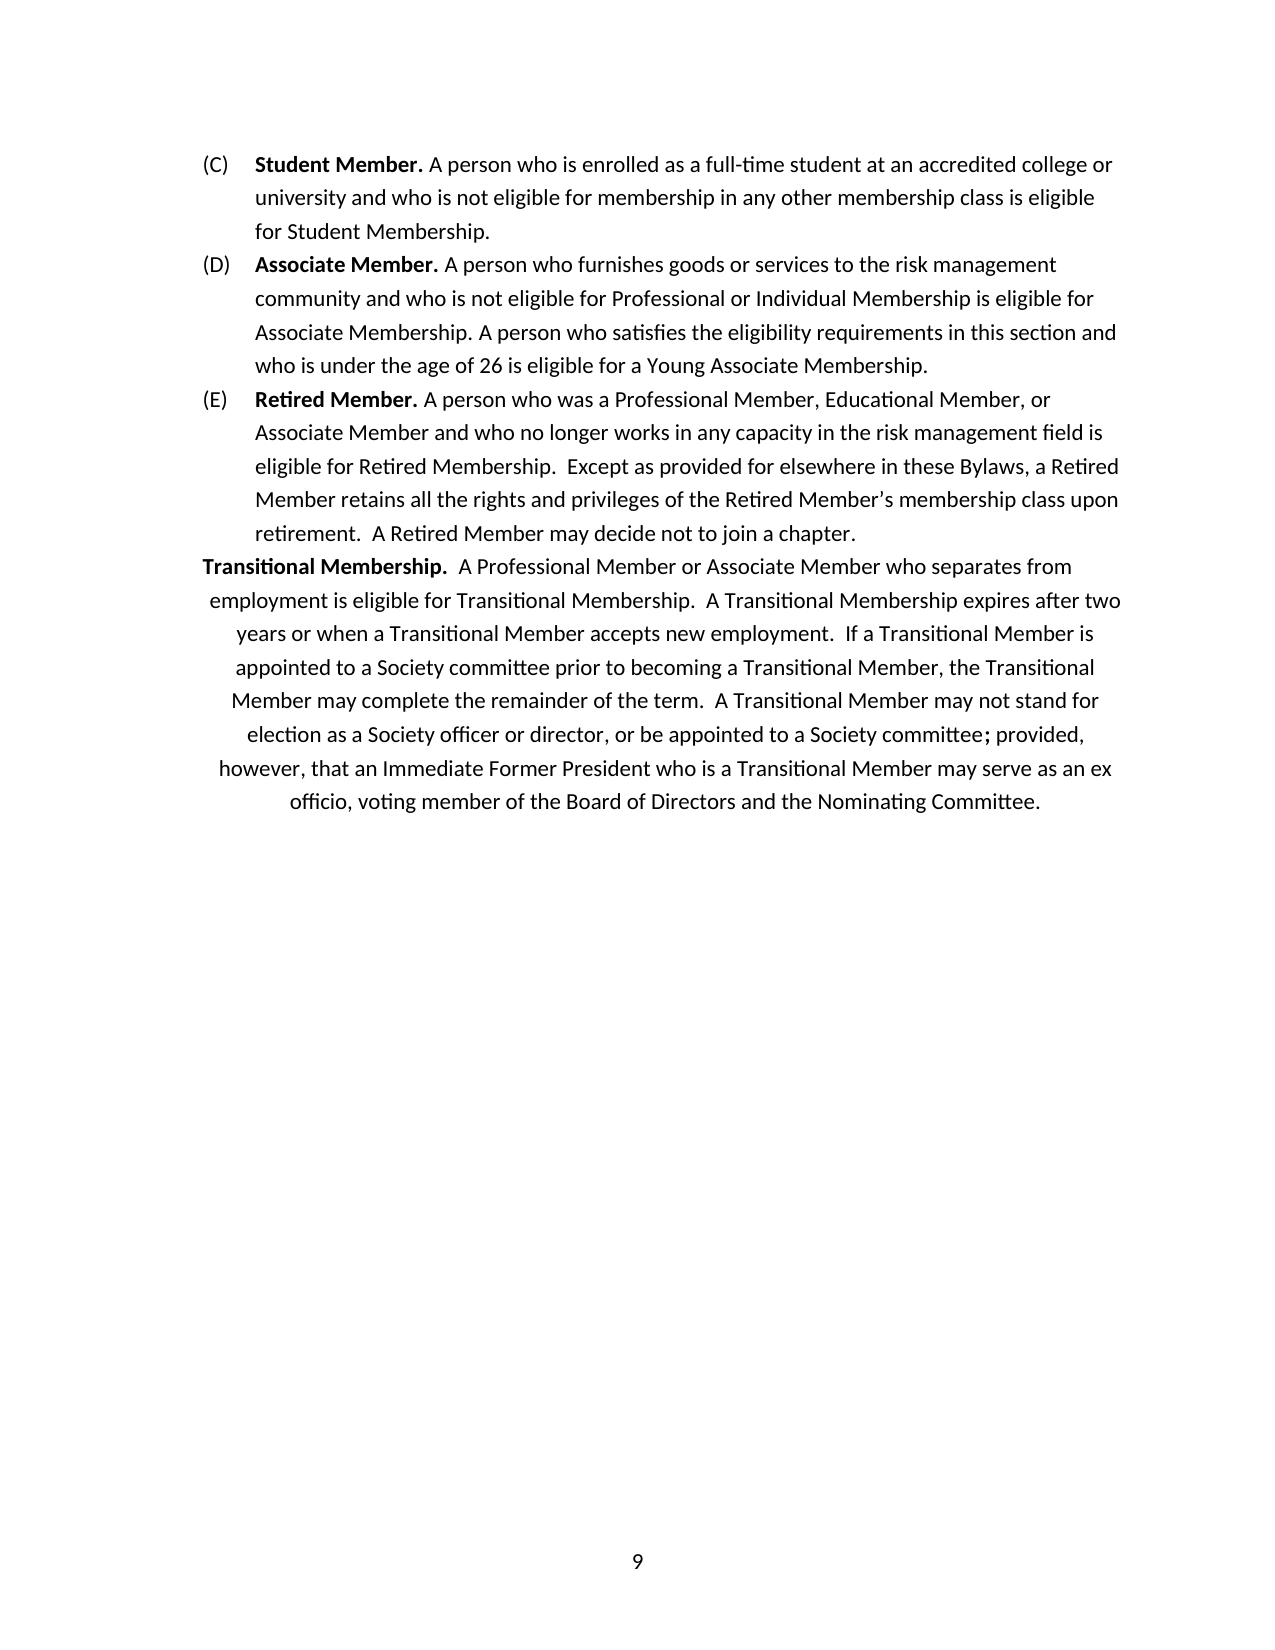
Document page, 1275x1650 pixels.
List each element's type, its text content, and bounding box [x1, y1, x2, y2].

list Retired Member. A person who was a Professional Member, Educational Member, or Associate Member and who no longer works in any capacity in the risk management field is eligible for Retired Membership. Except as provided for elsewhere in these Bylaws, a Retired Member retains all the rights and privileges of the Retired Member’s membership class upon retirement. A Retired Member may decide not to join a chapter. [202, 385, 1125, 547]
text Transitional Membership. A Professional Member or Associate Member who separates from employment is eligible for Transitional Membership. A Transitional Membership expires after two years or when a Transitional Member accepts new employment. If a Transitional Member is appointed to a Society committee prior to becoming a Transitional Member, the Transitional Member may complete the remainder of the term. A Transitional Member may not stand for election as a Society officer or director, or be appointed to a Society committee; provided, however, that an Immediate Former President who is a Transitional Member may serve as an ex officio, voting member of the Board of Directors and the Nominating Committee. [150, 552, 1125, 815]
list Associate Member. A person who furnishes goods or services to the risk management community and who is not eligible for Professional or Individual Membership is eligible for Associate Membership. A person who satisfies the eligibility requirements in this section and who is under the age of 26 is eligible for a Young Associate Membership. [202, 251, 1125, 379]
list Student Member. A person who is enrolled as a full-time student at an accredited college or university and who is not eligible for membership in any other membership class is eligible for Student Membership. [202, 150, 1125, 245]
